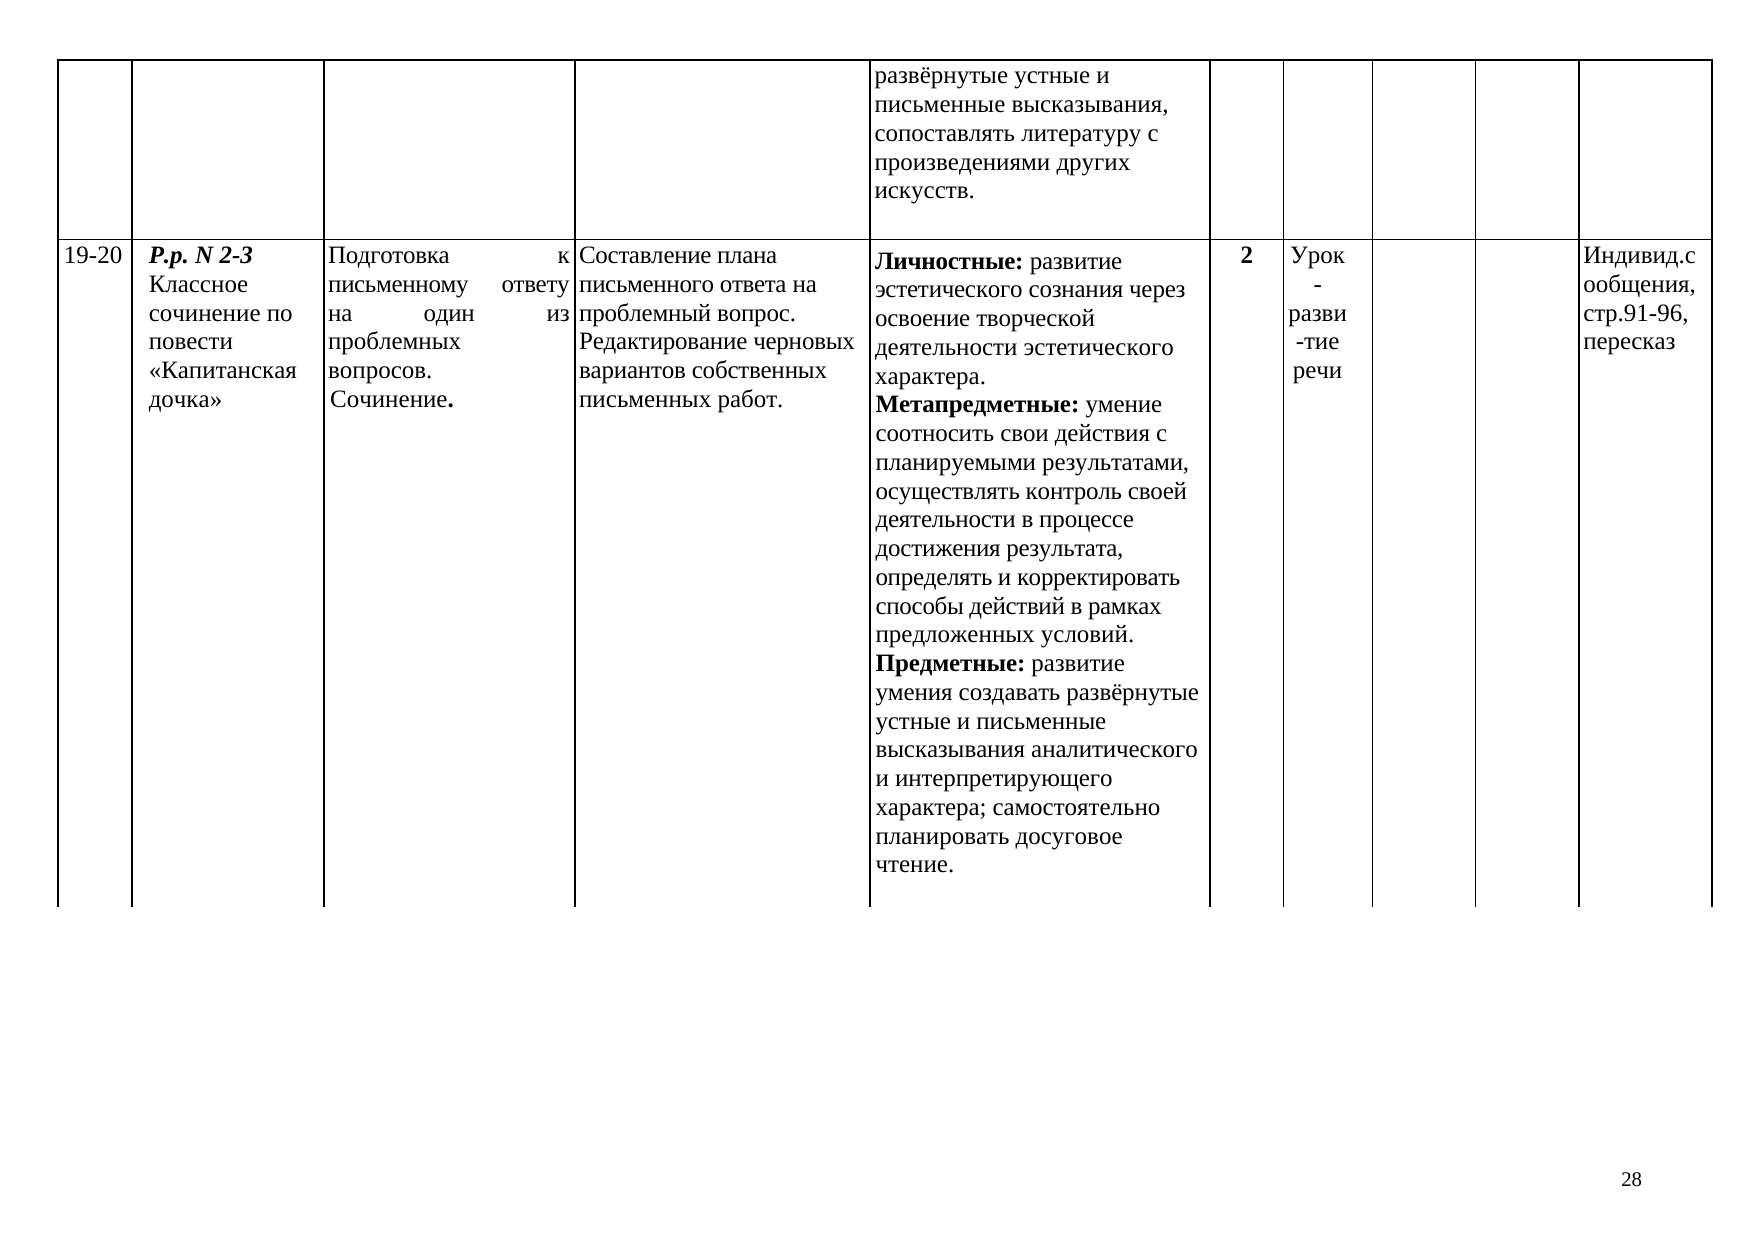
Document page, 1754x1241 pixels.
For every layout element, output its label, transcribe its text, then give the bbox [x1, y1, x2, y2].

table_cell [1476, 61, 1578, 239]
table_cell Индивид.сообщения, стр.91-96, пересказ [1580, 240, 1711, 907]
table_cell [1373, 240, 1475, 907]
table_cell [1211, 61, 1283, 239]
table_cell Р.р. N 2-3 Классное сочинение по повести «Капитанская дочка» [133, 240, 323, 907]
table_cell Подготовка к письменному ответу на один из проблемных вопросов. Сочинение. [325, 240, 574, 907]
table_cell 18 [59, 61, 131, 239]
table_cell 19-20 [59, 240, 131, 907]
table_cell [325, 61, 574, 239]
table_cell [1580, 61, 1711, 239]
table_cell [576, 61, 869, 239]
table_cell Урок-разви-тие речи [1284, 240, 1372, 907]
table_cell Личностные: развитие эстетического сознания через освоение творческой деятельности эстетического характера. Метапредметные: умение соотносить свои действия с планируемыми результатами, осуществлять контроль своей деятельности в процессе достижения результата, определять и корректировать способы действий в рамках предложенных условий. Предметные: развитие умения создавать развёрнутые устные и письменные высказывания аналитического и интерпретирующего характера; самостоятельно планировать досуговое чтение. [871, 240, 1209, 907]
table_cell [1284, 61, 1372, 239]
table_cell [1373, 61, 1475, 239]
table_cell [1476, 240, 1578, 907]
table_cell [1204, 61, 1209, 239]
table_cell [133, 61, 323, 239]
table_cell 2 [1211, 240, 1283, 907]
table_cell Составление плана письменного ответа на проблемный вопрос. Редактирование черновых вариантов собственных письменных работ. [576, 240, 869, 907]
